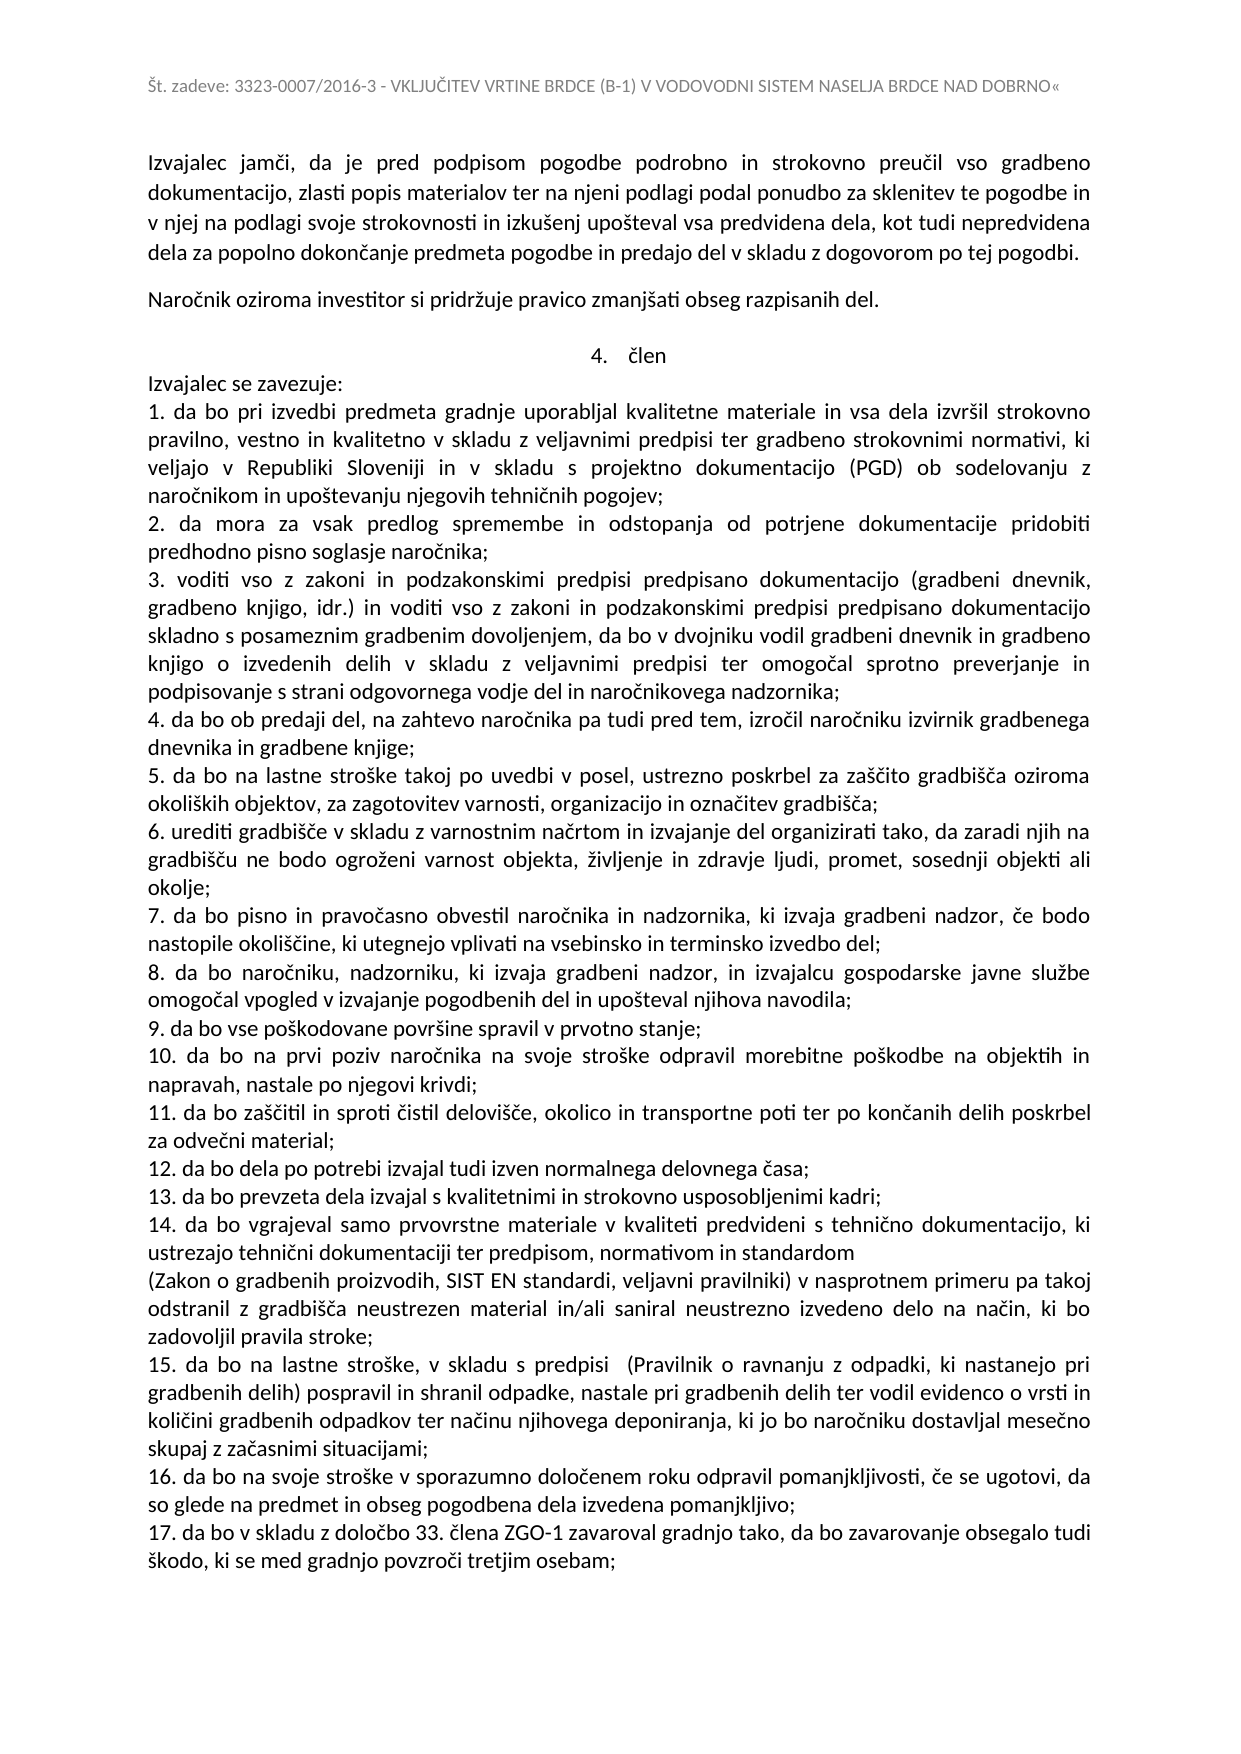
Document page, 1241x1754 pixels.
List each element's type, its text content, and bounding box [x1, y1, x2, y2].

text 9. da bo vse poškodovane površine spravil v prvotno stanje; [148, 1014, 1093, 1042]
text 17. da bo v skladu z določbo 33. člena ZGO-1 zavaroval gradnjo tako, da bo zavarovanje obsegalo tudi škodo, ki se med gradnjo povzroči tretjim osebam; [148, 1518, 1093, 1574]
text 4. da bo ob predaji del, na zahtevo naročnika pa tudi pred tem, izročil naročniku izvirnik gradbenega dnevnika in gradbene knjige; [148, 705, 1093, 761]
text 5. da bo na lastne stroške takoj po uvedbi v posel, ustrezno poskrbel za zaščito gradbišča oziroma okoliških objektov, za zagotovitev varnosti, organizacijo in označitev gradbišča; [148, 761, 1093, 817]
text 12. da bo dela po potrebi izvajal tudi izven normalnega delovnega časa; [148, 1154, 1093, 1182]
text 11. da bo zaščitil in sproti čistil delovišče, okolico in transportne poti ter po končanih delih poskrbel za odvečni material; [148, 1098, 1093, 1154]
text 1. da bo pri izvedbi predmeta gradnje uporabljal kvalitetne materiale in vsa dela izvršil strokovno pravilno, vestno in kvalitetno v skladu z veljavnimi predpisi ter gradbeno strokovnimi normativi, ki veljajo v Republiki Sloveniji in v skladu s projektno dokumentacijo (PGD) ob sodelovanju z naročnikom in upoštevanju njegovih tehničnih pogojev; [148, 397, 1093, 509]
text 7. da bo pisno in pravočasno obvestil naročnika in nadzornika, ki izvaja gradbeni nadzor, če bodo nastopile okoliščine, ki utegnejo vplivati na vsebinsko in terminsko izvedbo del; [148, 902, 1093, 958]
text 3. voditi vso z zakoni in podzakonskimi predpisi predpisano dokumentacijo (gradbeni dnevnik, gradbeno knjigo, idr.) in voditi vso z zakoni in podzakonskimi predpisi predpisano dokumentacijo skladno s posameznim gradbenim dovoljenjem, da bo v dvojniku vodil gradbeni dnevnik in gradbeno knjigo o izvedenih delih v skladu z veljavnimi predpisi ter omogočal sprotno preverjanje in podpisovanje s strani odgovornega vodje del in naročnikovega nadzornika; [148, 565, 1093, 705]
text 10. da bo na prvi poziv naročnika na svoje stroške odpravil morebitne poškodbe na objektih in napravah, nastale po njegovi krivdi; [148, 1042, 1093, 1098]
text Izvajalec jamči, da je pred podpisom pogodbe podrobno in strokovno preučil vso gradbeno dokumentacijo, zlasti popis materialov ter na njeni podlagi podal ponudbo za sklenitev te pogodbe in v njej na podlagi svoje strokovnosti in izkušenj upošteval vsa predvidena dela, kot tudi nepredvidena dela za popolno dokončanje predmeta pogodbe in predajo del v skladu z dogovorom po tej pogodbi. [148, 148, 1093, 266]
text (Zakon o gradbenih proizvodih, SIST EN standardi, veljavni pravilniki) v nasprotnem primeru pa takoj odstranil z gradbišča neustrezen material in/ali saniral neustrezno izvedeno delo na način, ki bo zadovoljil pravila stroke; [148, 1266, 1093, 1350]
subtitle člen [591, 341, 1093, 369]
text 6. urediti gradbišče v skladu z varnostnim načrtom in izvajanje del organizirati tako, da zaradi njih na gradbišču ne bodo ogroženi varnost objekta, življenje in zdravje ljudi, promet, sosednji objekti ali okolje; [148, 817, 1093, 902]
text Izvajalec se zavezuje: [148, 369, 1093, 397]
text 15. da bo na lastne stroške, v skladu s predpisi (Pravilnik o ravnanju z odpadki, ki nastanejo pri gradbenih delih) pospravil in shranil odpadke, nastale pri gradbenih delih ter vodil evidenco o vrsti in količini gradbenih odpadkov ter načinu njihovega deponiranja, ki jo bo naročniku dostavljal mesečno skupaj z začasnimi situacijami; [148, 1350, 1093, 1462]
text 13. da bo prevzeta dela izvajal s kvalitetnimi in strokovno usposobljenimi kadri; [148, 1182, 1093, 1210]
text 16. da bo na svoje stroške v sporazumno določenem roku odpravil pomanjkljivosti, če se ugotovi, da so glede na predmet in obseg pogodbena dela izvedena pomanjkljivo; [148, 1462, 1093, 1518]
text 8. da bo naročniku, nadzorniku, ki izvaja gradbeni nadzor, in izvajalcu gospodarske javne službe omogočal vpogled v izvajanje pogodbenih del in upošteval njihova navodila; [148, 958, 1093, 1014]
text 14. da bo vgrajeval samo prvovrstne materiale v kvaliteti predvideni s tehnično dokumentacijo, ki ustrezajo tehnični dokumentaciji ter predpisom, normativom in standardom [148, 1210, 1093, 1266]
text 2. da mora za vsak predlog spremembe in odstopanja od potrjene dokumentacije pridobiti predhodno pisno soglasje naročnika; [148, 509, 1093, 565]
title Naročnik oziroma investitor si pridržuje pravico zmanjšati obseg razpisanih del. [148, 285, 1093, 313]
